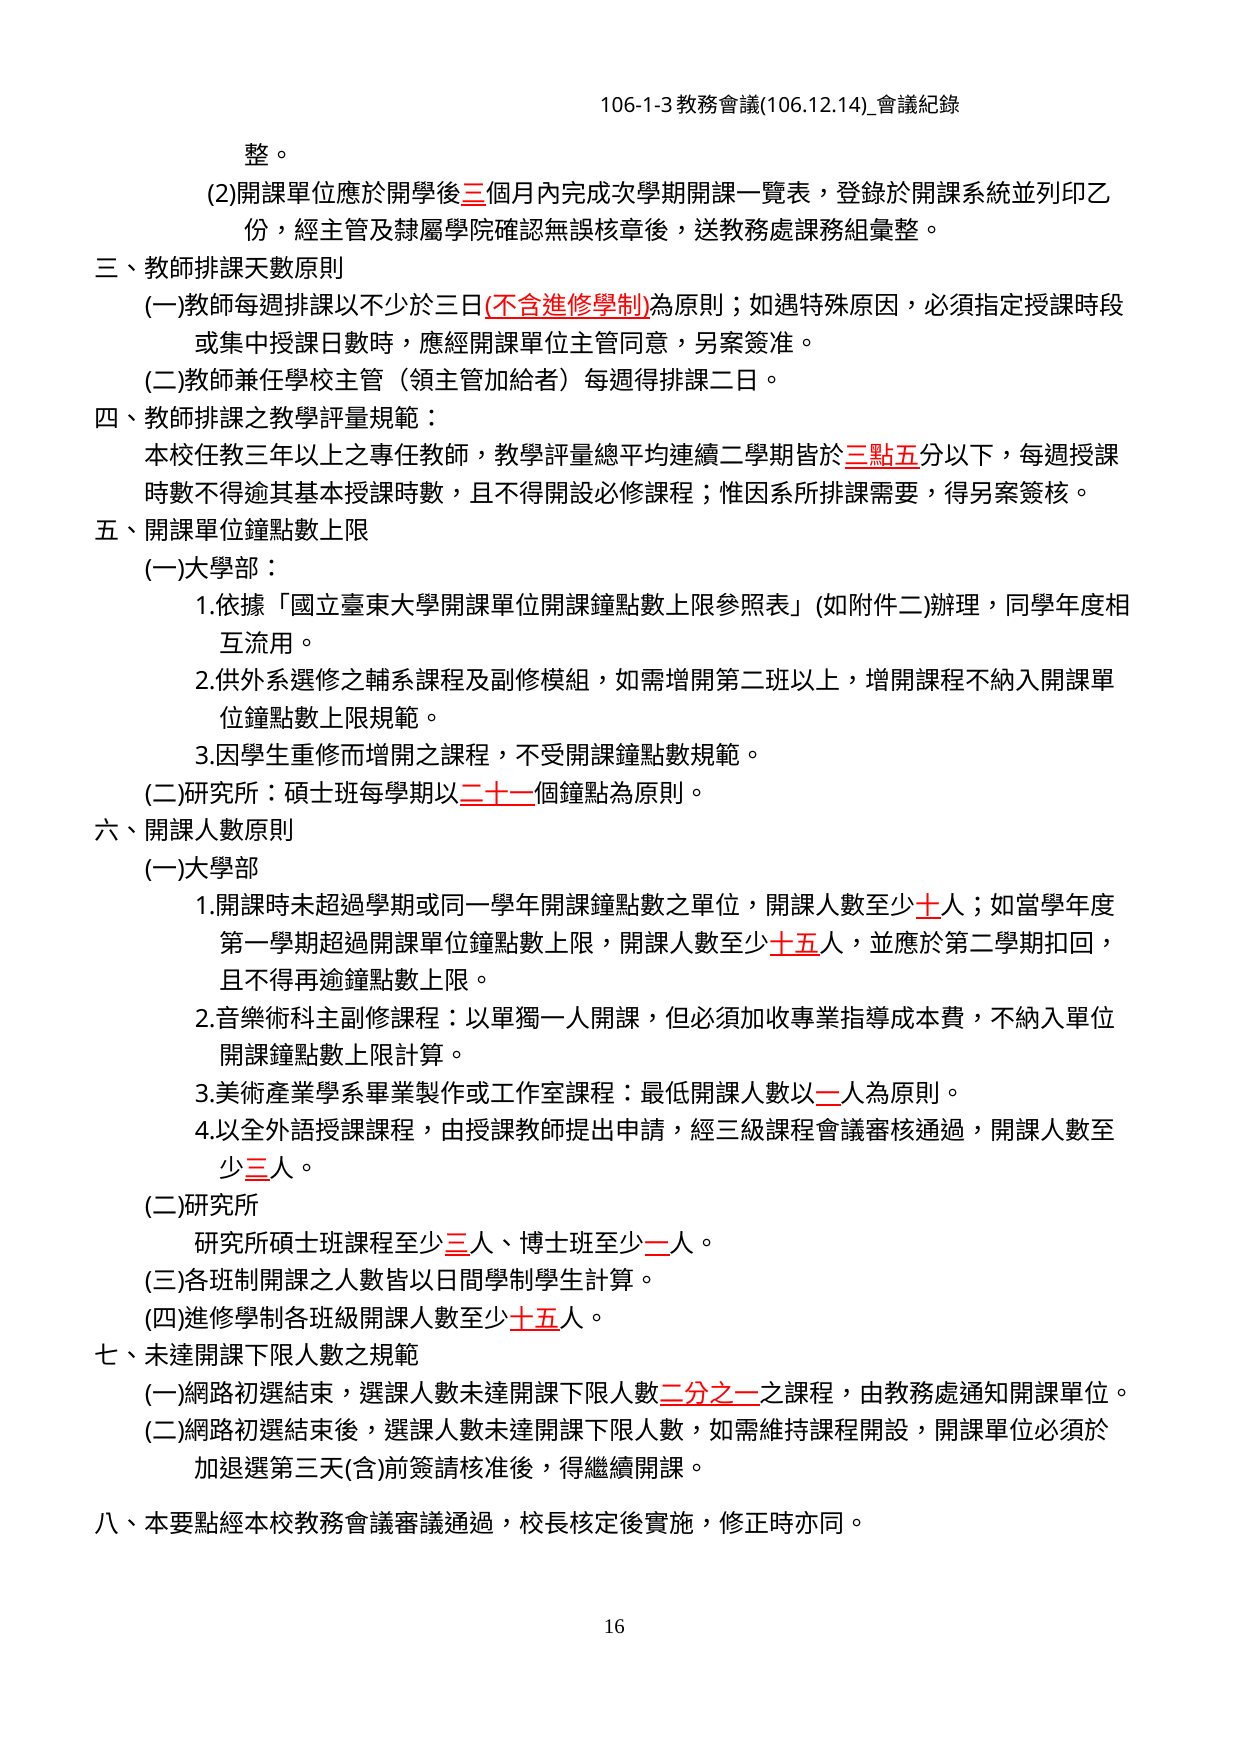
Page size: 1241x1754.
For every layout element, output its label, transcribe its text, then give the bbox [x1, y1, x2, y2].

text 2.音樂術科主副修課程：以單獨一人開課，但必須加收專業指導成本費，不納入單位開課鐘點數上限計算。 [194, 998, 1134, 1073]
text 4.以全外語授課課程，由授課教師提出申請，經三級課程會議審核通過，開課人數至少三人。 [194, 1110, 1134, 1185]
text (一)大學部 [144, 848, 1134, 885]
text (二)網路初選結束後，選課人數未達開課下限人數，如需維持課程開設，開課單位必須於加退選第三天(含)前簽請核准後，得繼續開課。 [144, 1410, 1134, 1485]
text 七、未達開課下限人數之規範 [94, 1335, 1134, 1373]
text 五、開課單位鐘點數上限 [94, 510, 1134, 548]
text 八、本要點經本校教務會議審議通過，校長核定後實施，修正時亦同。 [94, 1504, 1134, 1540]
text (三)各班制開課之人數皆以日間學制學生計算。 [144, 1260, 1134, 1298]
text 1.依據「國立臺東大學開課單位開課鐘點數上限參照表」(如附件二)辦理，同學年度相互流用。 [194, 585, 1134, 660]
text (一)大學部： [144, 548, 1134, 585]
text (一)教師每週排課以不少於三日(不含進修學制)為原則；如遇特殊原因，必須指定授課時段或集中授課日數時，應經開課單位主管同意，另案簽准。 [144, 285, 1134, 360]
text 六、開課人數原則 [94, 810, 1134, 848]
text (二)研究所 [144, 1185, 1134, 1223]
text 3.美術產業學系畢業製作或工作室課程：最低開課人數以一人為原則。 [194, 1073, 1134, 1110]
text 1.開課時未超過學期或同一學年開課鐘點數之單位，開課人數至少十人；如當學年度第一學期超過開課單位鐘點數上限，開課人數至少十五人，並應於第二學期扣回，且不得再逾鐘點數上限。 [194, 885, 1134, 998]
text (二)教師兼任學校主管（領主管加給者）每週得排課二日。 [144, 360, 1134, 398]
text 2.供外系選修之輔系課程及副修模組，如需增開第二班以上，增開課程不納入開課單位鐘點數上限規範。 [194, 660, 1134, 735]
text (二)研究所：碩士班每學期以二十一個鐘點為原則。 [144, 773, 1134, 810]
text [207, 135, 1134, 173]
text (2)開課單位應於開學後三個月內完成次學期開課一覽表，登錄於開課系統並列印乙份，經主管及隸屬學院確認無誤核章後，送教務處課務組彙整。 [207, 173, 1134, 248]
text 研究所碩士班課程至少三人、博士班至少一人。 [94, 1223, 1134, 1260]
text 四、教師排課之教學評量規範： [94, 398, 1134, 435]
text 三、教師排課天數原則 [94, 248, 1134, 285]
text (一)網路初選結束，選課人數未達開課下限人數二分之一之課程，由教務處通知開課單位。 [144, 1373, 1134, 1410]
text (四)進修學制各班級開課人數至少十五人。 [144, 1298, 1134, 1335]
text 本校任教三年以上之專任教師，教學評量總平均連續二學期皆於三點五分以下，每週授課時數不得逾其基本授課時數，且不得開設必修課程；惟因系所排課需要，得另案簽核。 [144, 435, 1134, 510]
text 3.因學生重修而增開之課程，不受開課鐘點數規範。 [194, 735, 1134, 773]
